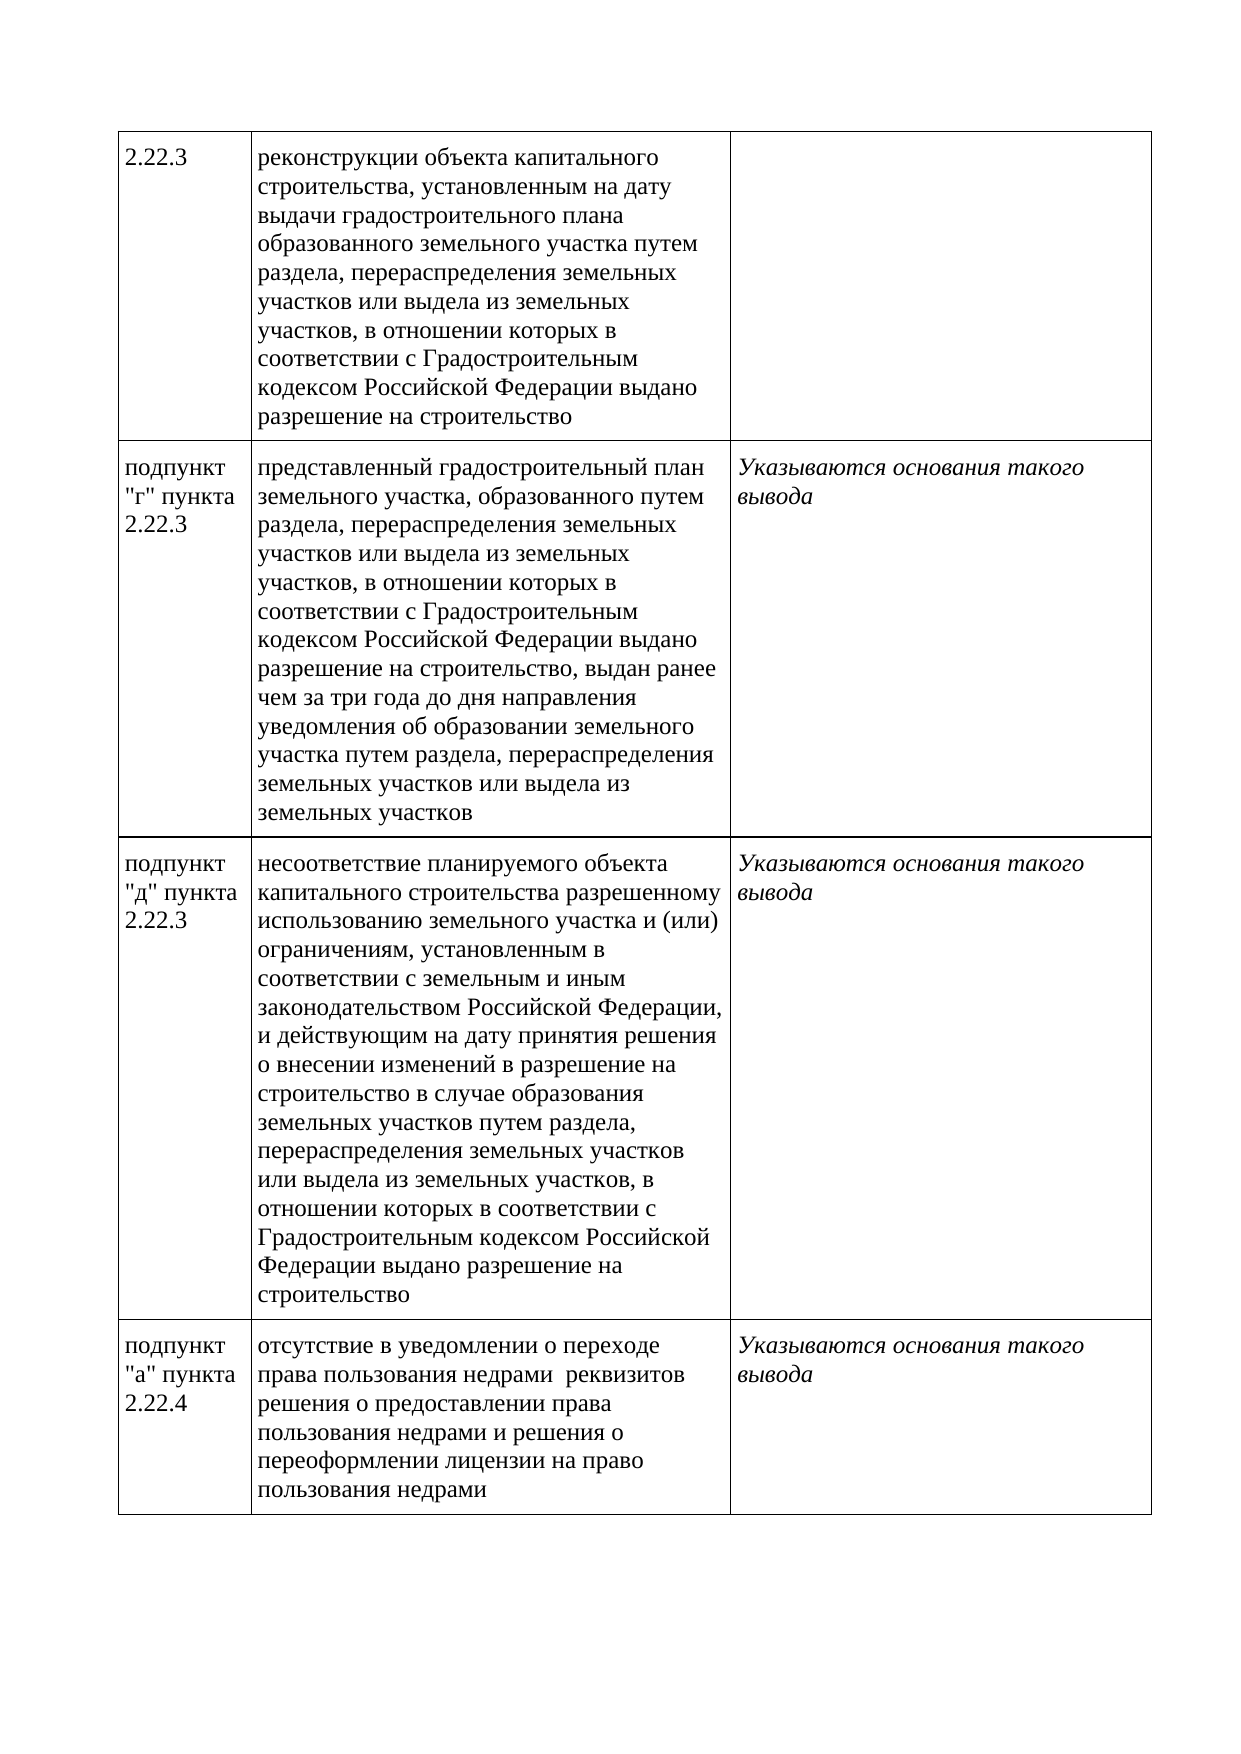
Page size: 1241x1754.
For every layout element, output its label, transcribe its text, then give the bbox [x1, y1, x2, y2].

table_cell несоответствие планируемого объекта капитального строительства разрешенному использованию земельного участка и (или) ограничениям, установленным в соответствии с земельным и иным законодательством Российской Федерации, и действующим на дату принятия решения о внесении изменений в разрешение на строительство в случае образования земельных участков путем раздела, перераспределения земельных участков или выдела из земельных участков, в отношении которых в соответствии с Градостроительным кодексом Российской Федерации выдано разрешение на строительство [252, 838, 730, 1319]
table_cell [731, 132, 1151, 440]
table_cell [119, 132, 251, 440]
table_cell подпункт "г" пункта 2.22.3 [119, 441, 251, 836]
table_cell подпункт "а" пункта 2.22.4 [119, 1320, 251, 1513]
table_cell представленный градостроительный план земельного участка, образованного путем раздела, перераспределения земельных участков или выдела из земельных участков, в отношении которых в соответствии с Градостроительным кодексом Российской Федерации выдано разрешение на строительство, выдан ранее чем за три года до дня направления уведомления об образовании земельного участка путем раздела, перераспределения земельных участков или выдела из земельных участков [252, 441, 730, 836]
table_cell отсутствие в уведомлении о переходе права пользования недрами реквизитов решения о предоставлении права пользования недрами и решения о переоформлении лицензии на право пользования недрами [252, 1320, 730, 1513]
table_cell Указываются основания такого вывода [731, 441, 1151, 836]
table_cell подпункт "д" пункта 2.22.3 [119, 838, 251, 1319]
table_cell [731, 1320, 1151, 1513]
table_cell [252, 132, 730, 440]
table_cell Указываются основания такого вывода [731, 838, 1151, 1319]
